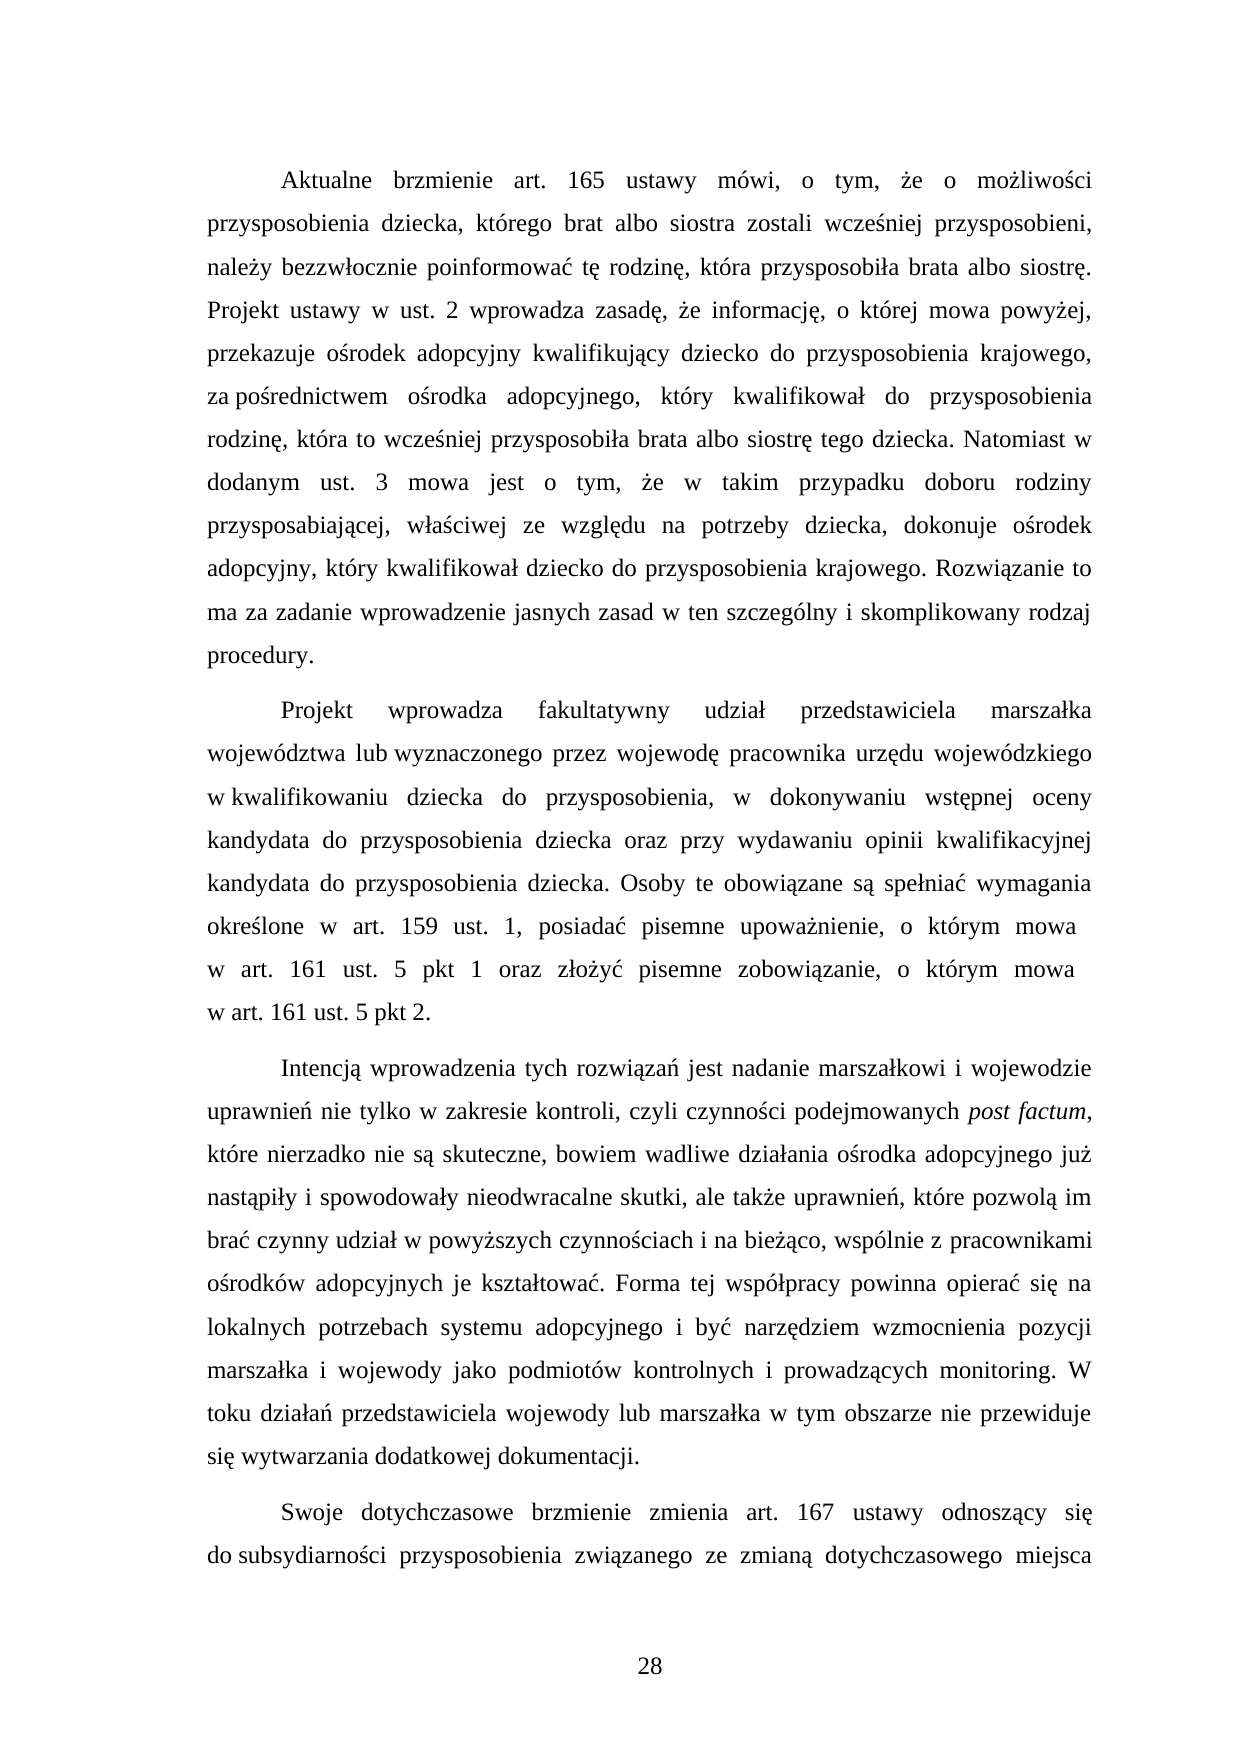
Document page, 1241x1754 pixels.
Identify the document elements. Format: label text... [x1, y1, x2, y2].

text Intencją wprowadzenia tych rozwiązań jest nadanie marszałkowi i wojewodzie uprawnień nie tylko w zakresie kontroli, czyli czynności podejmowanych post factum, które nierzadko nie są skuteczne, bowiem wadliwe działania ośrodka adopcyjnego już nastąpiły i spowodowały nieodwracalne skutki, ale także uprawnień, które pozwolą im brać czynny udział w powyższych czynnościach i na bieżąco, wspólnie z pracownikami ośrodków adopcyjnych je kształtować. Forma tej współpracy powinna opierać się na lokalnych potrzebach systemu adopcyjnego i być narzędziem wzmocnienia pozycji marszałka i wojewody jako podmiotów kontrolnych i prowadzących monitoring. W toku działań przedstawiciela wojewody lub marszałka w tym obszarze nie przewiduje się wytwarzania dodatkowej dokumentacji. [207, 1053, 1092, 1470]
text Aktualne brzmienie art. 165 ustawy mówi, o tym, że o możliwości przysposobienia dziecka, którego brat albo siostra zostali wcześniej przysposobieni, należy bezzwłocznie poinformować tę rodzinę, która przysposobiła brata albo siostrę. Projekt ustawy w ust. 2 wprowadza zasadę, że informację, o której mowa powyżej, przekazuje ośrodek adopcyjny kwalifikujący dziecko do przysposobienia krajowego, za pośrednictwem ośrodka adopcyjnego, który kwalifikował do przysposobienia rodzinę, która to wcześniej przysposobiła brata albo siostrę tego dziecka. Natomiast w dodanym ust. 3 mowa jest o tym, że w takim przypadku doboru rodziny przysposabiającej, właściwej ze względu na potrzeby dziecka, dokonuje ośrodek adopcyjny, który kwalifikował dziecko do przysposobienia krajowego. Rozwiązanie to ma za zadanie wprowadzenie jasnych zasad w ten szczególny i skomplikowany rodzaj procedury. [207, 165, 1092, 668]
text Projekt wprowadza fakultatywny udział przedstawiciela marszałka województwa lub wyznaczonego przez wojewodę pracownika urzędu wojewódzkiego w kwalifikowaniu dziecka do przysposobienia, w dokonywaniu wstępnej oceny kandydata do przysposobienia dziecka oraz przy wydawaniu opinii kwalifikacyjnej kandydata do przysposobienia dziecka. Osoby te obowiązane są spełniać wymagania określone w art. 159 ust. 1, posiadać pisemne upoważnienie, o którym mowa w art. 161 ust. 5 pkt 1 oraz złożyć pisemne zobowiązanie, o którym mowa w art. 161 ust. 5 pkt 2. [207, 695, 1092, 1026]
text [207, 1497, 1092, 1568]
